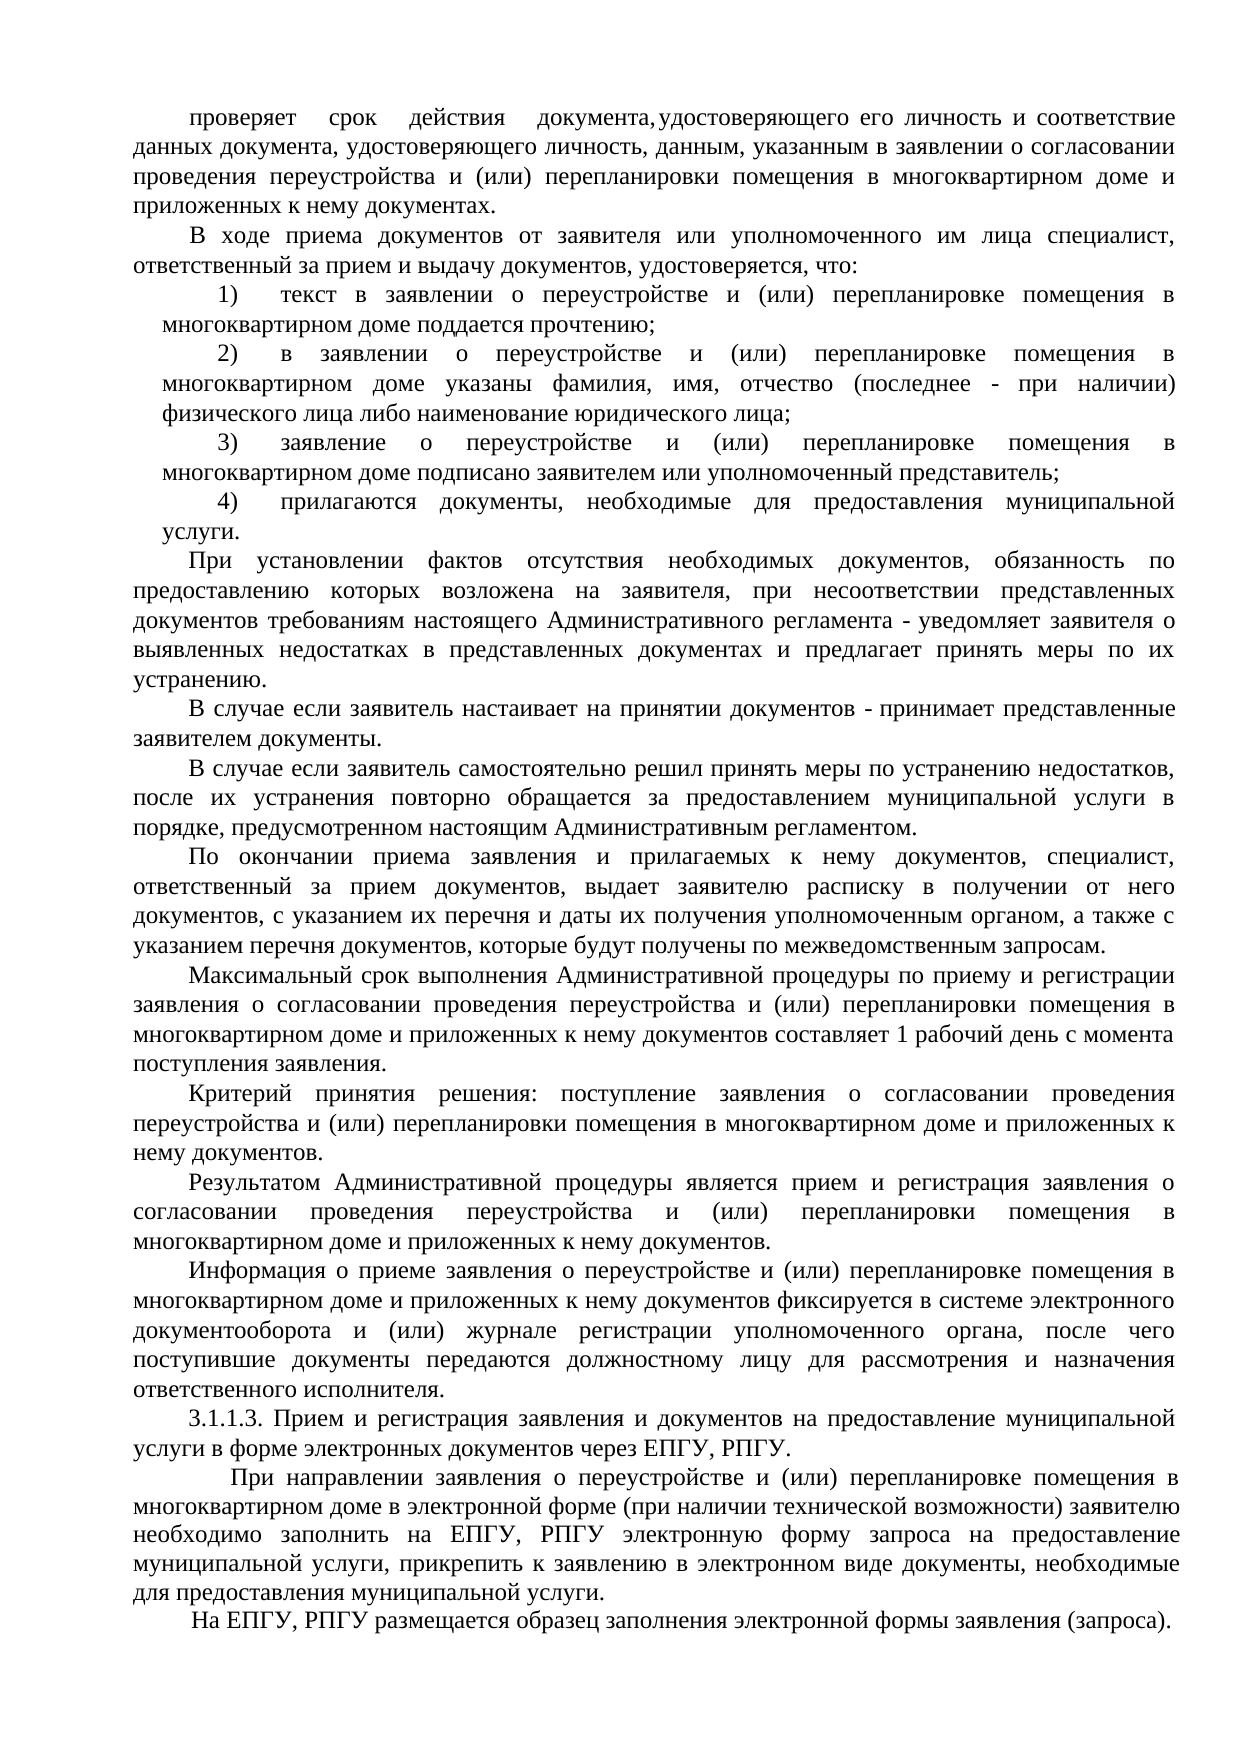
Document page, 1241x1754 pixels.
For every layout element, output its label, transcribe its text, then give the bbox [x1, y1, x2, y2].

text При установлении фактов отсутствия необходимых документов, обязанность по предоставлению которых возложена на заявителя, при несоответствии представленных документов требованиям настоящего Административного регламента - уведомляет заявителя о выявленных недостатках в представленных документах и предлагает принять меры по их устранению. [133, 546, 1176, 693]
text 3.1.1.3. Прием и регистрация заявления и документов на предоставление муниципальной услуги в форме электронных документов через ЕПГУ, РПГУ. [133, 1403, 1176, 1462]
text В случае если заявитель настаивает на принятии документов - принимает представленные заявителем документы. [133, 693, 1176, 752]
text По окончании приема заявления и прилагаемых к нему документов, специалист, ответственный за прием документов, выдает заявителю расписку в получении от него документов, с указанием их перечня и даты их получения уполномоченным органом, а также с указанием перечня документов, которые будут получены по межведомственным запросам. [133, 841, 1176, 959]
text На ЕПГУ, РПГУ размещается образец заполнения электронной формы заявления (запроса). [191, 1605, 1175, 1634]
list в заявлении о переустройстве и (или) перепланировке помещения в многоквартирном доме указаны фамилия, имя, отчество (последнее - при наличии) физического лица либо наименование юридического лица; [162, 338, 1176, 426]
text Максимальный срок выполнения Административной процедуры по приему и регистрации заявления о согласовании проведения переустройства и (или) перепланировки помещения в многоквартирном доме и приложенных к нему документов составляет 1 рабочий день с момента поступления заявления. [133, 960, 1176, 1077]
list прилагаются документы, необходимые для предоставления муниципальной услуги. [162, 486, 1176, 545]
text Информация о приеме заявления о переустройстве и (или) перепланировке помещения в многоквартирном доме и приложенных к нему документов фиксируется в системе электронного документооборота и (или) журнале регистрации уполномоченного органа, после чего поступившие документы передаются должностному лицу для рассмотрения и назначения ответственного исполнителя. [133, 1256, 1176, 1403]
text проверяет срок действия документа, удостоверяющего его личность и соответствие данных документа, удостоверяющего личность, данным, указанным в заявлении о согласовании проведения переустройства и (или) перепланировки помещения в многоквартирном доме и приложенных к нему документах. [133, 102, 1176, 219]
text Результатом Административной процедуры является прием и регистрация заявления о согласовании проведения переустройства и (или) перепланировки помещения в многоквартирном доме и приложенных к нему документов. [133, 1167, 1176, 1255]
text В случае если заявитель самостоятельно решил принять меры по устранению недостатков, после их устранения повторно обращается за предоставлением муниципальной услуги в порядке, предусмотренном настоящим Административным регламентом. [133, 753, 1176, 841]
list текст в заявлении о переустройстве и (или) перепланировке помещения в многоквартирном доме поддается прочтению; [162, 279, 1176, 338]
text Критерий принятия решения: поступление заявления о согласовании проведения переустройства и (или) перепланировки помещения в многоквартирном доме и приложенных к нему документов. [133, 1078, 1176, 1166]
list заявление о переустройстве и (или) перепланировке помещения в многоквартирном доме подписано заявителем или уполномоченный представитель; [162, 427, 1176, 486]
text В ходе приема документов от заявителя или уполномоченного им лица специалист, ответственный за прием и выдачу документов, удостоверяется, что: [133, 220, 1176, 278]
text При направлении заявления о переустройстве и (или) перепланировке помещения в многоквартирном доме в электронной форме (при наличии технической возможности) заявителю необходимо заполнить на ЕПГУ, РПГУ электронную форму запроса на предоставление муниципальной услуги, прикрепить к заявлению в электронном виде документы, необходимые для предоставления муниципальной услуги. [133, 1463, 1181, 1605]
